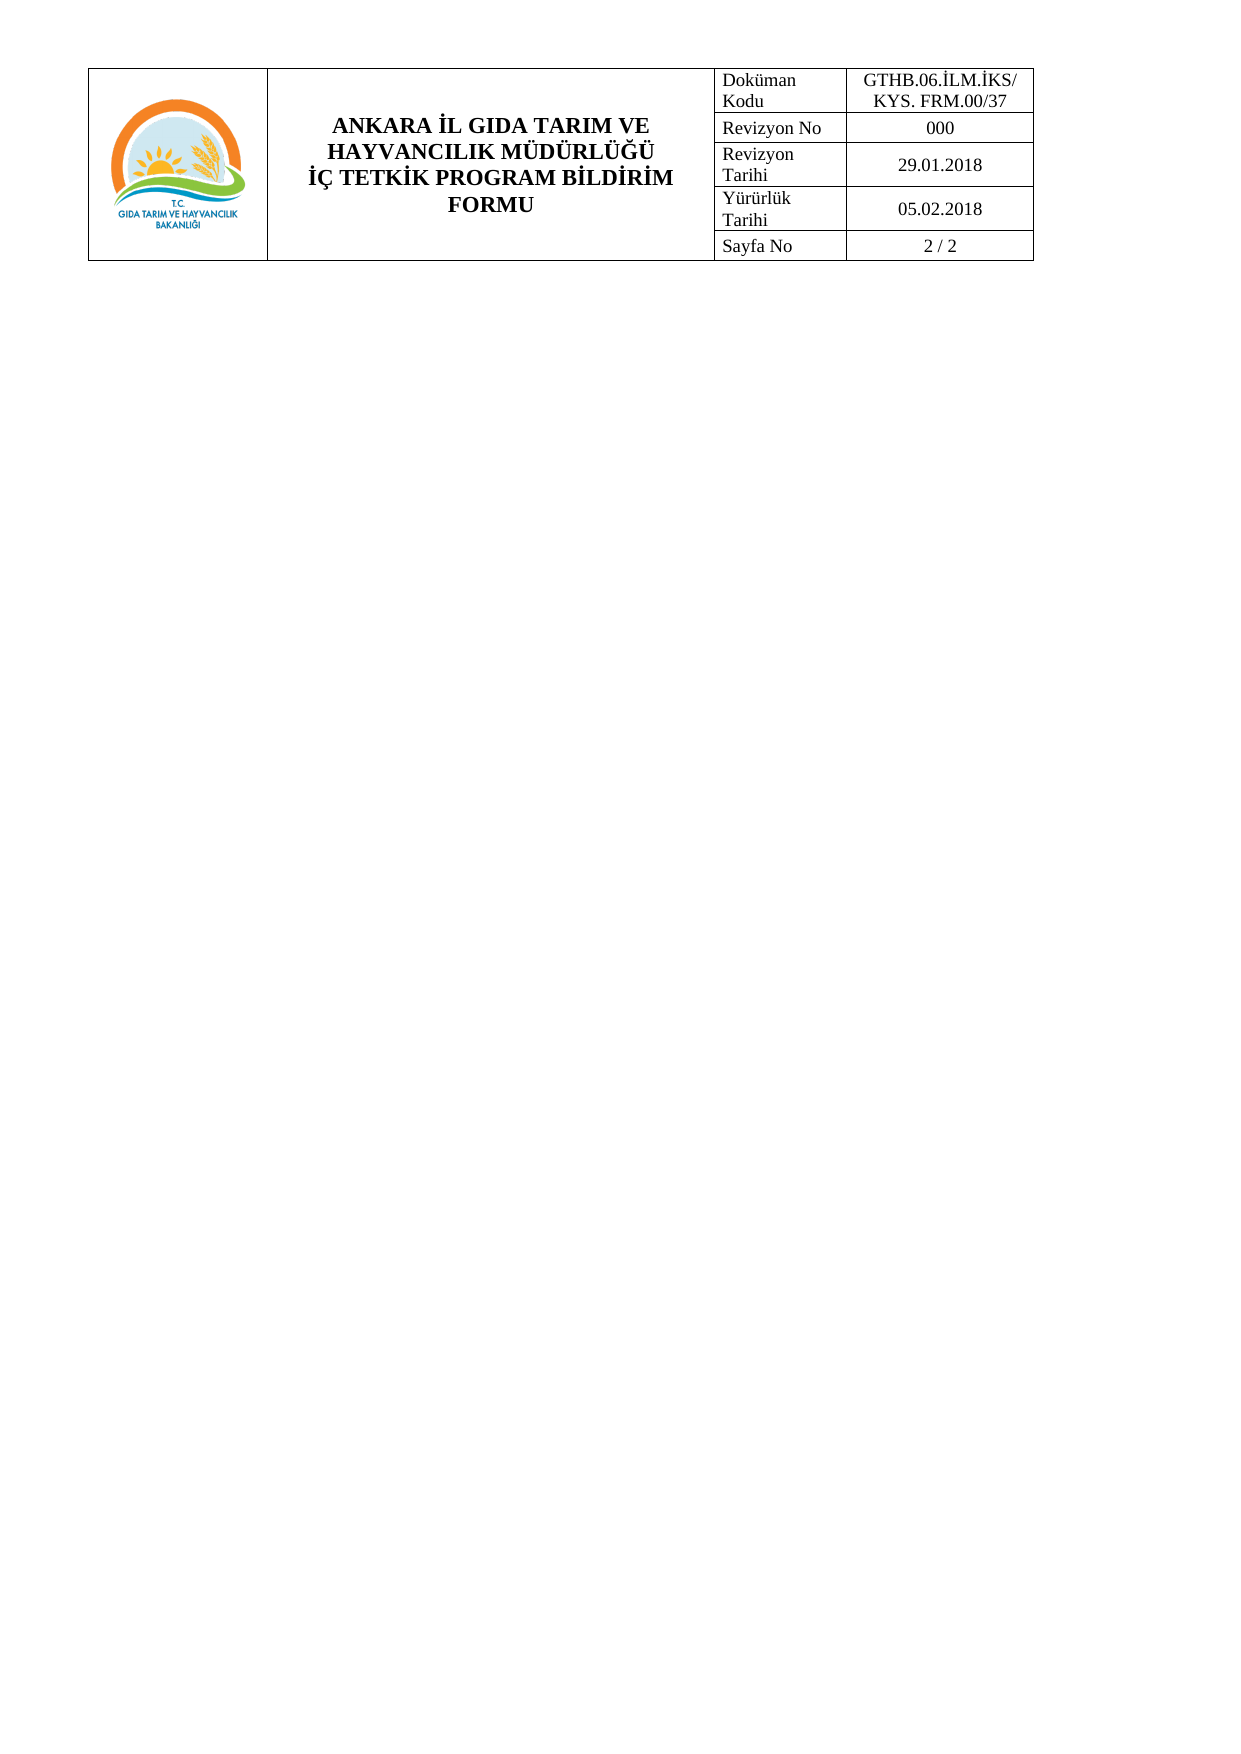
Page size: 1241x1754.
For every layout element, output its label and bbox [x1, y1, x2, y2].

picture [102, 84, 254, 244]
